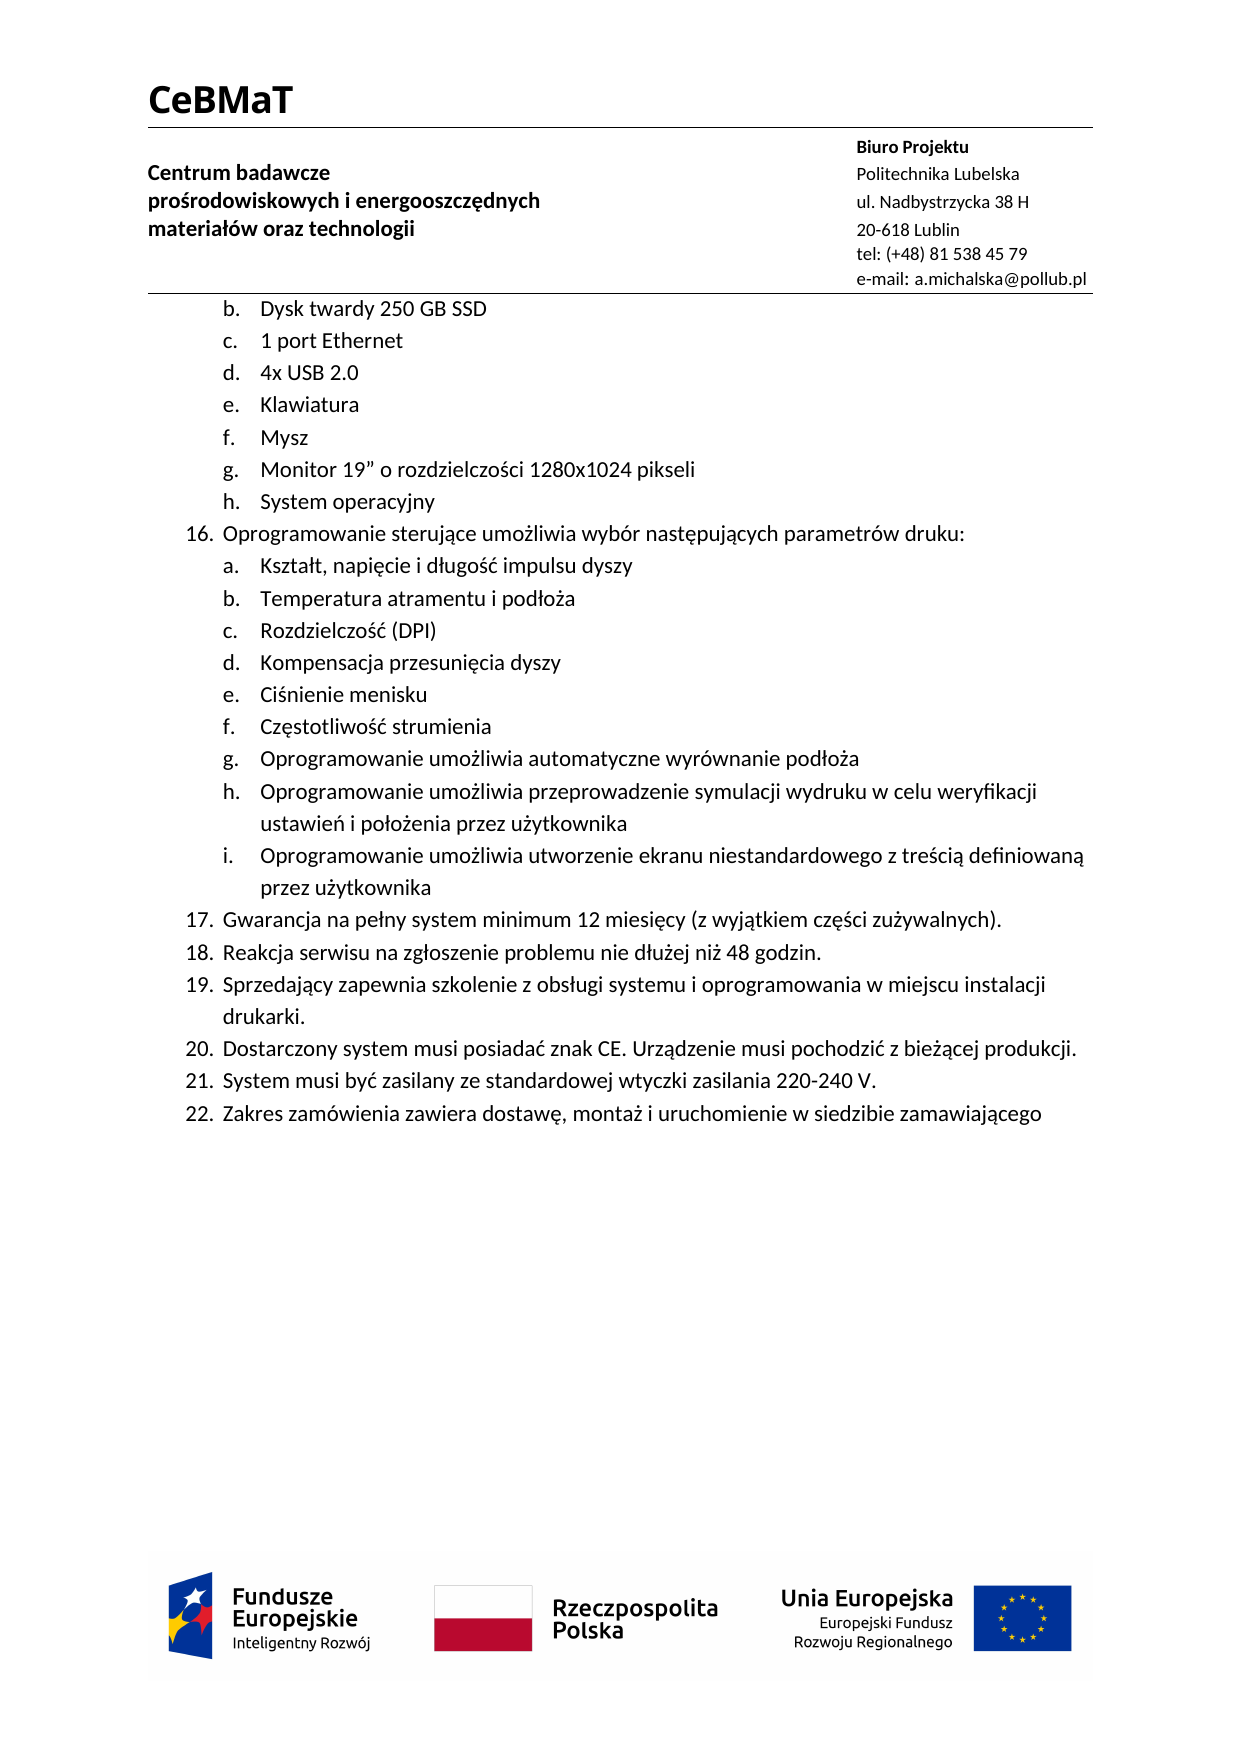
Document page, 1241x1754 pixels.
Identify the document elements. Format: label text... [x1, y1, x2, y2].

list Kompensacja przesunięcia dyszy [223, 648, 1093, 676]
list Monitor 19” o rozdzielczości 1280x1024 pikseli [223, 455, 1093, 483]
list Oprogramowanie umożliwia przeprowadzenie symulacji wydruku w celu weryfikacji ustawień i położenia przez użytkownika [223, 777, 1093, 837]
list System operacyjny [223, 487, 1093, 515]
list Częstotliwość strumienia [223, 712, 1093, 740]
list Dysk twardy 250 GB SSD [223, 294, 1093, 322]
list 1 port Ethernet [223, 326, 1093, 354]
list Oprogramowanie umożliwia automatyczne wyrównanie podłoża [223, 744, 1093, 773]
list Klawiatura [223, 391, 1093, 418]
list Kształt, napięcie i długość impulsu dyszy [223, 551, 1093, 579]
list Ciśnienie menisku [223, 680, 1093, 708]
list System musi być zasilany ze standardowej wtyczki zasilania 220-240 V. [185, 1066, 1093, 1094]
list 4x USB 2.0 [223, 358, 1093, 386]
list Oprogramowanie umożliwia utworzenie ekranu niestandardowego z treścią definiowaną przez użytkownika [223, 841, 1093, 901]
list Mysz [223, 423, 1093, 451]
list Sprzedający zapewnia szkolenie z obsługi systemu i oprogramowania w miejscu instalacji drukarki. [185, 970, 1093, 1030]
list Rozdzielczość (DPI) [223, 616, 1093, 644]
picture [147, 1551, 1093, 1681]
list Oprogramowanie sterujące umożliwia wybór następujących parametrów druku: [185, 519, 1093, 547]
list Reakcja serwisu na zgłoszenie problemu nie dłużej niż 48 godzin. [185, 938, 1093, 966]
list Temperatura atramentu i podłoża [223, 584, 1093, 612]
list Zakres zamówienia zawiera dostawę, montaż i uruchomienie w siedzibie zamawiającego [185, 1099, 1093, 1127]
list Dostarczony system musi posiadać znak CE. Urządzenie musi pochodzić z bieżącej produkcji. [185, 1034, 1093, 1062]
list Gwarancja na pełny system minimum 12 miesięcy (z wyjątkiem części zużywalnych). [185, 906, 1093, 933]
